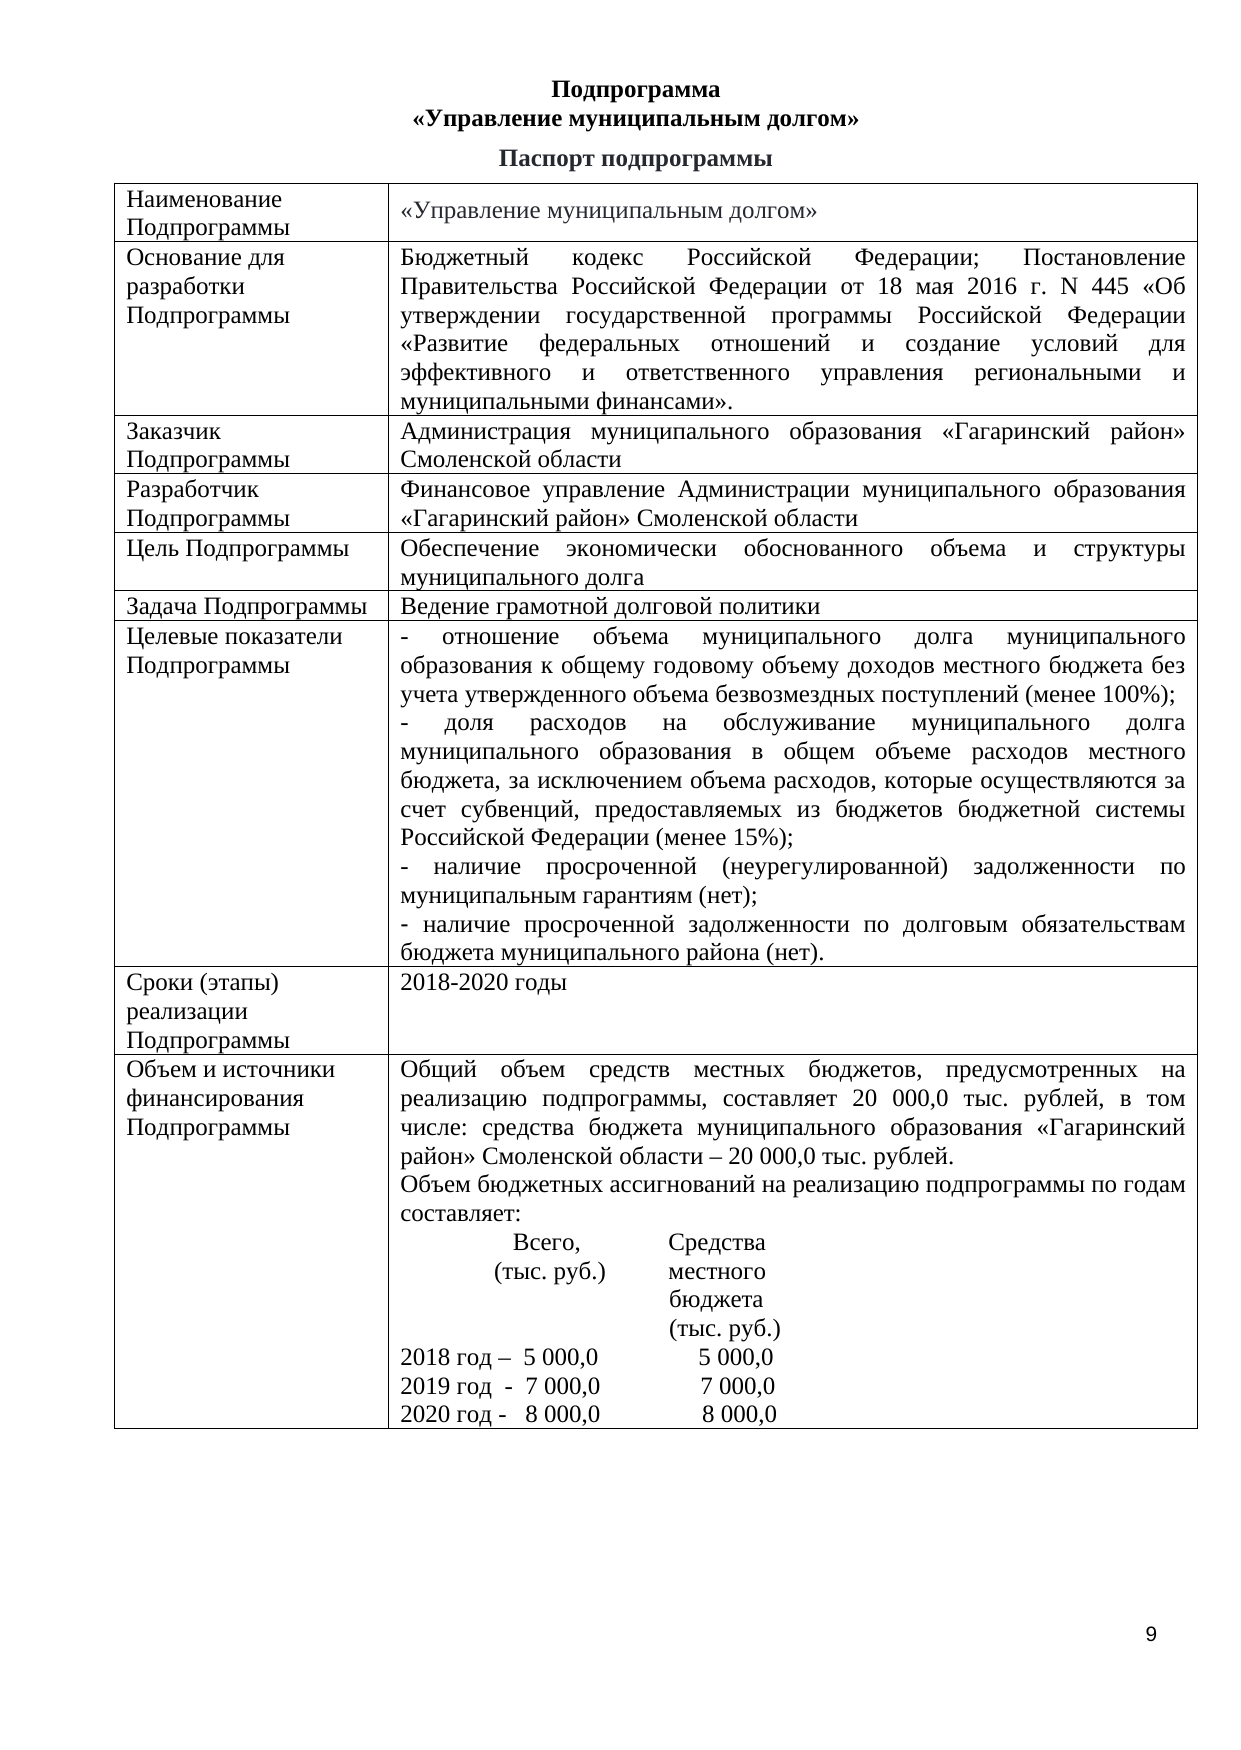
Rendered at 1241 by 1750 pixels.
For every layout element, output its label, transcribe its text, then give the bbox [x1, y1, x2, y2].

table_cell Целевые показатели Подпрограммы [115, 621, 388, 966]
table_cell Сроки (этапы) реализации Подпрограммы [115, 967, 388, 1053]
subtitle Паспорт подпрограммы [114, 143, 1157, 171]
table_cell Бюджетный кодекс Российской Федерации; Постановление Правительства Российской Федерации от 18 мая 2016 г. N 445 «Об утверждении государственной программы Российской Федерации «Развитие федеральных отношений и создание условий для эффективного и ответственного управления региональными и муниципальными финансами». [389, 242, 1197, 415]
text Подпрограмма «Управление муниципальным долгом» [114, 74, 1157, 131]
table_cell Разработчик Подпрограммы [115, 474, 388, 532]
table_cell Объем и источники финансирования Подпрограммы [115, 1055, 388, 1428]
table_cell Общий объем средств местных бюджетов, предусмотренных на реализацию подпрограммы, составляет 20 000,0 тыс. рублей, в том числе: средства бюджета муниципального образования «Гагаринский район» Смоленской области – 20 000,0 тыс. рублей. Объем бюджетных ассигнований на реализацию подпрограммы по годам составляет: Всего, Средства (тыс. руб.) местного бюджета (тыс. руб.) 2018 год – 5 000,0 5 000,0 2019 год - 7 000,0 7 000,0 2020 год - 8 000,0 8 000,0 [389, 1055, 1197, 1428]
table_header Наименование Подпрограммы [115, 184, 388, 241]
table_cell Финансовое управление Администрации муниципального образования «Гагаринский район» Смоленской области [389, 474, 1197, 532]
table_cell 2018-2020 годы [389, 967, 1197, 1053]
table_cell Цель Подпрограммы [115, 533, 388, 590]
table_cell - отношение объема муниципального долга муниципального образования к общему годовому объему доходов местного бюджета без учета утвержденного объема безвозмездных поступлений (менее 100%); - доля расходов на обслуживание муниципального долга муниципального образования в общем объеме расходов местного бюджета, за исключением объема расходов, которые осуществляются за счет субвенций, предоставляемых из бюджетов бюджетной системы Российской Федерации (менее 15%); - наличие просроченной (неурегулированной) задолженности по муниципальным гарантиям (нет); - наличие просроченной задолженности по долговым обязательствам бюджета муниципального района (нет). [389, 621, 1197, 966]
table_cell Основание для разработки Подпрограммы [115, 242, 388, 415]
table_cell Администрация муниципального образования «Гагаринский район» Смоленской области [389, 416, 1197, 473]
table_header «Управление муниципальным долгом» [389, 184, 1197, 241]
table_cell Заказчик Подпрограммы [115, 416, 388, 473]
table_cell Задача Подпрограммы [115, 591, 388, 620]
table_cell Обеспечение экономически обоснованного объема и структуры муниципального долга [389, 533, 1197, 590]
table_cell Ведение грамотной долговой политики [389, 591, 1197, 620]
